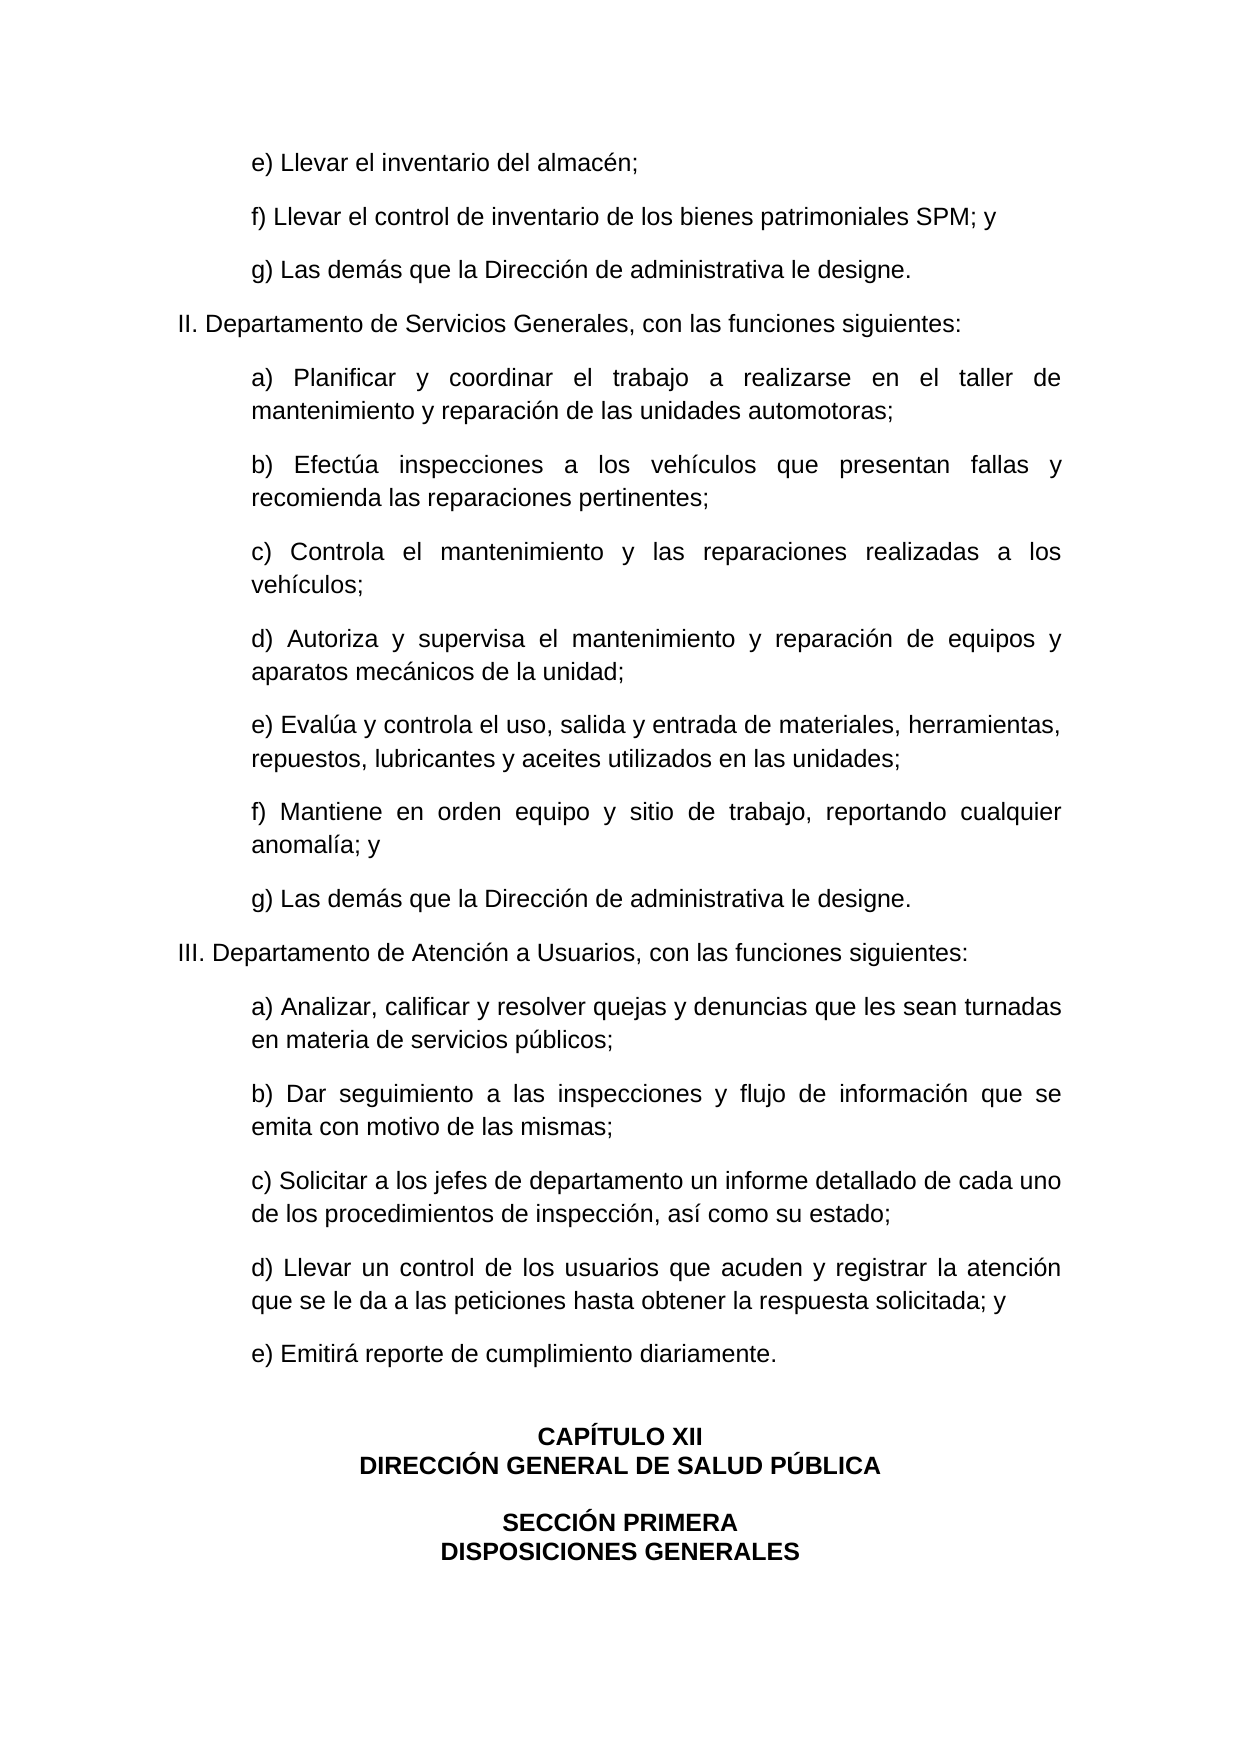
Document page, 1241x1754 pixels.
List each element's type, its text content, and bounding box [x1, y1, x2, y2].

text d) Llevar un control de los usuarios que acuden y registrar la atención que se le da a las peticiones hasta obtener la respuesta solicitada; y [251, 1253, 1063, 1314]
text d) Autoriza y supervisa el mantenimiento y reparación de equipos y aparatos mecánicos de la unidad; [251, 624, 1063, 685]
text b) Dar seguimiento a las inspecciones y flujo de información que se emita con motivo de las mismas; [251, 1079, 1063, 1141]
text g) Las demás que la Dirección de administrativa le designe. [251, 255, 1063, 284]
text II. Departamento de Servicios Generales, con las funciones siguientes: [177, 309, 1063, 338]
text CAPÍTULO XII [177, 1422, 1063, 1451]
text e) Evalúa y controla el uso, salida y entrada de materiales, herramientas, repuestos, lubricantes y aceites utilizados en las unidades; [251, 711, 1063, 772]
text e) Emitirá reporte de cumplimiento diariamente. [251, 1339, 1063, 1368]
text a) Analizar, calificar y resolver quejas y denuncias que les sean turnadas en materia de servicios públicos; [251, 992, 1063, 1054]
text b) Efectúa inspecciones a los vehículos que presentan fallas y recomienda las reparaciones pertinentes; [251, 450, 1063, 512]
text a) Planificar y coordinar el trabajo a realizarse en el taller de mantenimiento y reparación de las unidades automotoras; [251, 363, 1063, 425]
text f) Mantiene en orden equipo y sitio de trabajo, reportando cualquier anomalía; y [251, 797, 1063, 859]
text c) Solicitar a los jefes de departamento un informe detallado de cada uno de los procedimientos de inspección, así como su estado; [251, 1166, 1063, 1227]
text e) Llevar el inventario del almacén; [251, 148, 1063, 176]
text g) Las demás que la Dirección de administrativa le designe. [251, 884, 1063, 913]
text SECCIÓN PRIMERA [177, 1508, 1063, 1537]
text f) Llevar el control de inventario de los bienes patrimoniales SPM; y [251, 201, 1063, 230]
text DISPOSICIONES GENERALES [177, 1537, 1063, 1566]
text DIRECCIÓN GENERAL DE SALUD PÚBLICA [177, 1451, 1063, 1479]
text c) Controla el mantenimiento y las reparaciones realizadas a los vehículos; [251, 537, 1063, 598]
text III. Departamento de Atención a Usuarios, con las funciones siguientes: [177, 938, 1063, 967]
